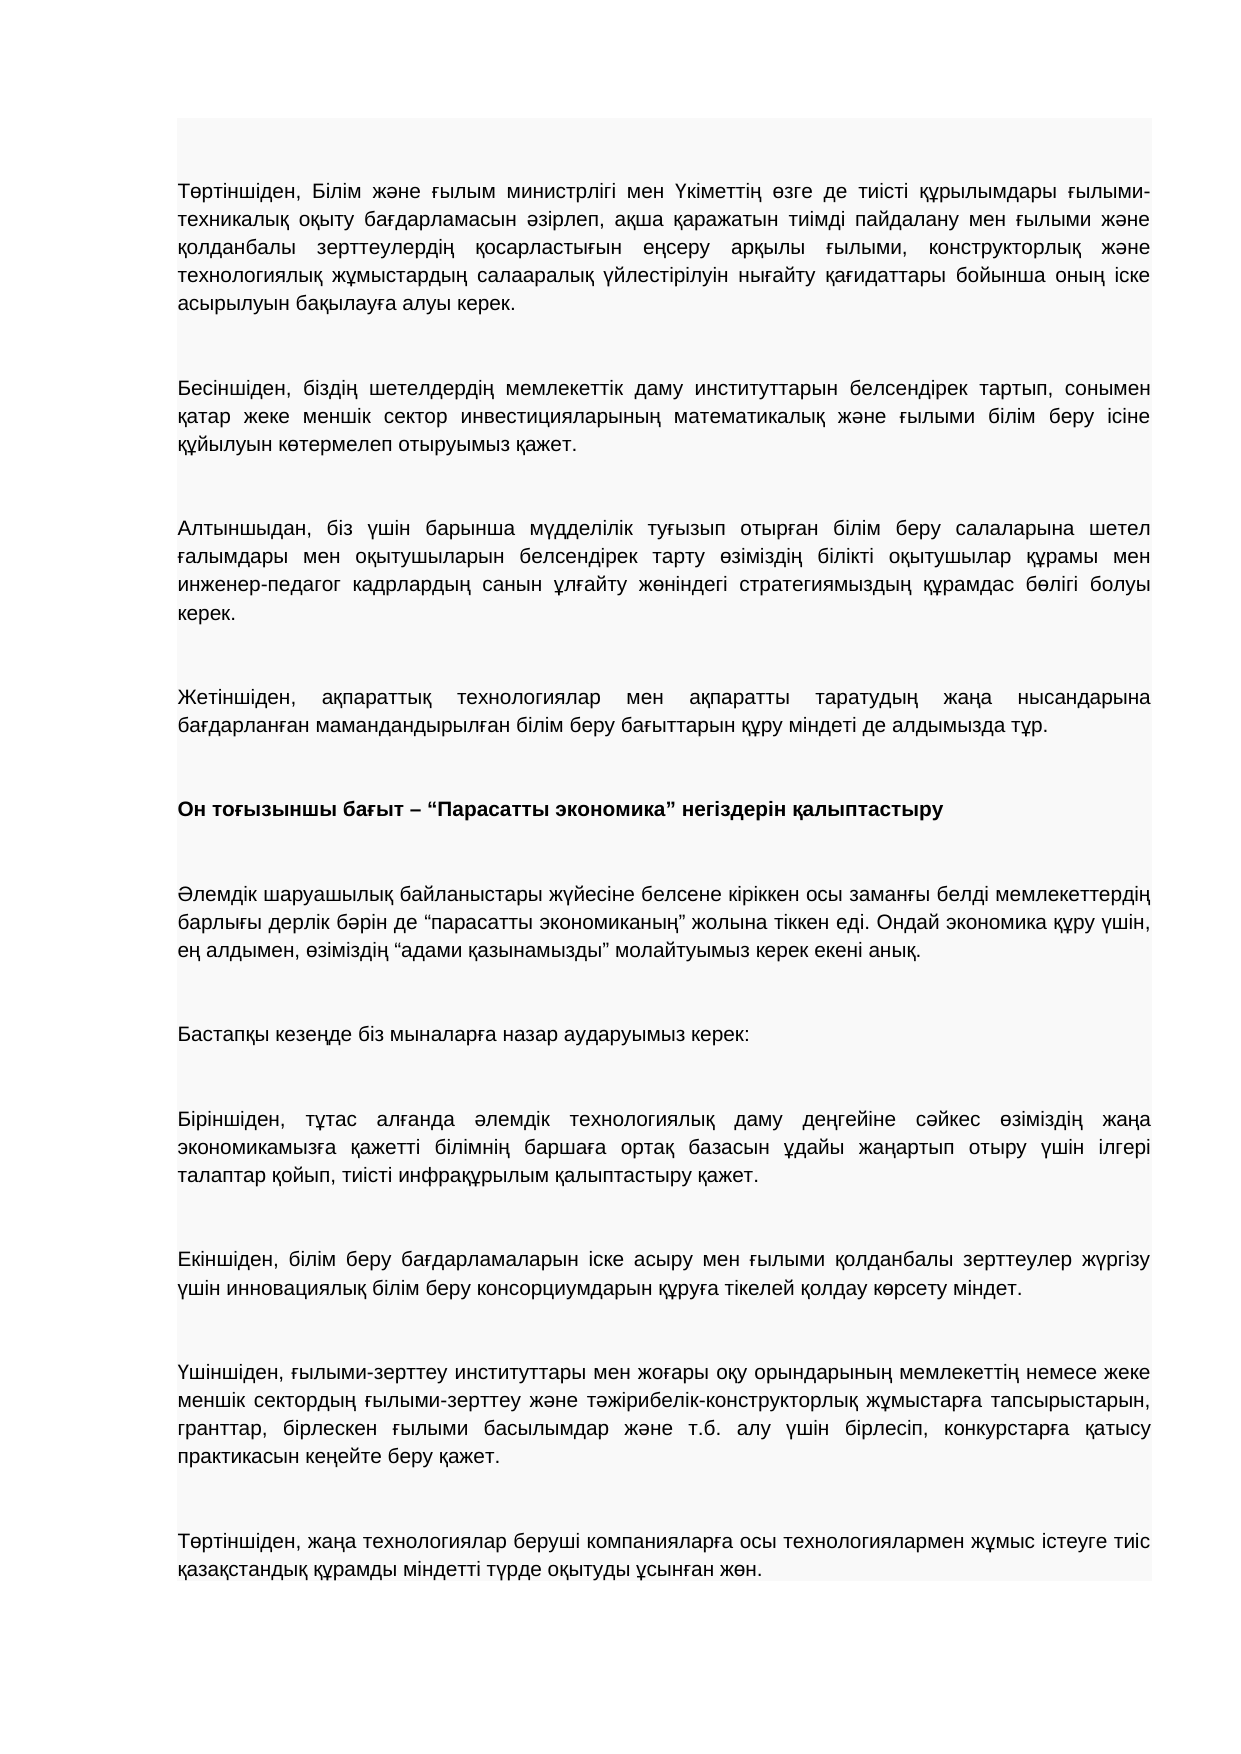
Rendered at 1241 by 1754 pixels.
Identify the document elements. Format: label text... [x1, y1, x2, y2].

text Он тоғызыншы бағыт – “Парасатты экономика” негіздерін қалыптастыру [177, 793, 1152, 821]
text Төртіншіден, Білім және ғылым министрлігі мен Үкіметтің өзге де тиісті құрылымдары ғылыми-техникалық оқыту бағдарламасын әзірлеп, ақша қаражатын тиімді пайдалану мен ғылыми және қолданбалы зерттеулердің қосарластығын еңсеру арқылы ғылыми, конструкторлық және технологиялық жұмыстардың салааралық үйлестірілуін нығайту қағидаттары бойынша оның іске асырылуын бақылауға алуы керек. [177, 174, 1152, 315]
text Бесіншіден, біздің шетелдердің мемлекеттік даму институттарын белсендірек тартып, сонымен қатар жеке меншік сектор инвестицияларының математикалық және ғылыми білім беру ісіне құйылуын көтермелеп отыруымыз қажет. [177, 371, 1152, 456]
text Бастапқы кезеңде біз мыналарға назар аударуымыз керек: [177, 1018, 1152, 1046]
text Төртіншіден, жаңа технологиялар беруші компанияларға осы технологиялармен жұмыс істеуге тиіс қазақстандық құрамды міндетті түрде оқытуды ұсынған жөн. [177, 1524, 1152, 1581]
text Алтыншыдан, біз үшін барынша мүдделілік туғызып отырған білім беру салаларына шетел ғалымдары мен оқытушыларын белсендірек тарту өзіміздің білікті оқытушылар құрамы мен инженер-педагог кадрлардың санын ұлғайту жөніндегі стратегиямыздың құрамдас бөлігі болуы керек. [177, 512, 1152, 624]
text Үшіншіден, ғылыми-зерттеу институттары мен жоғары оқу орындарының мемлекеттің немесе жеке меншік сектордың ғылыми-зерттеу және тәжірибелік-конструкторлық жұмыстарға тапсырыстарын, гранттар, бірлескен ғылыми басылымдар және т.б. алу үшін бірлесіп, конкурстарға қатысу практикасын кеңейте беру қажет. [177, 1356, 1152, 1468]
text Әлемдік шаруашылық байланыстары жүйесіне белсене кіріккен осы заманғы белді мемлекеттердің барлығы дерлік бәрін де “парасатты экономиканың” жолына тіккен еді. Ондай экономика құру үшін, ең алдымен, өзіміздің “адами қазынамызды” молайтуымыз керек екені анық. [177, 877, 1152, 962]
text Жетіншіден, ақпараттық технологиялар мен ақпаратты таратудың жаңа нысандарына бағдарланған мамандандырылған білім беру бағыттарын құру міндеті де алдымызда тұр. [177, 681, 1152, 737]
text Біріншіден, тұтас алғанда әлемдік технологиялық даму деңгейіне сәйкес өзіміздің жаңа экономикамызға қажетті білімнің баршаға ортақ базасын ұдайы жаңартып отыру үшін ілгері талаптар қойып, тиісті инфрақұрылым қалыптастыру қажет. [177, 1102, 1152, 1187]
text Екіншіден, білім беру бағдарламаларын іске асыру мен ғылыми қолданбалы зерттеулер жүргізу үшін инновациялық білім беру консорциумдарын құруға тікелей қолдау көрсету міндет. [177, 1243, 1152, 1299]
